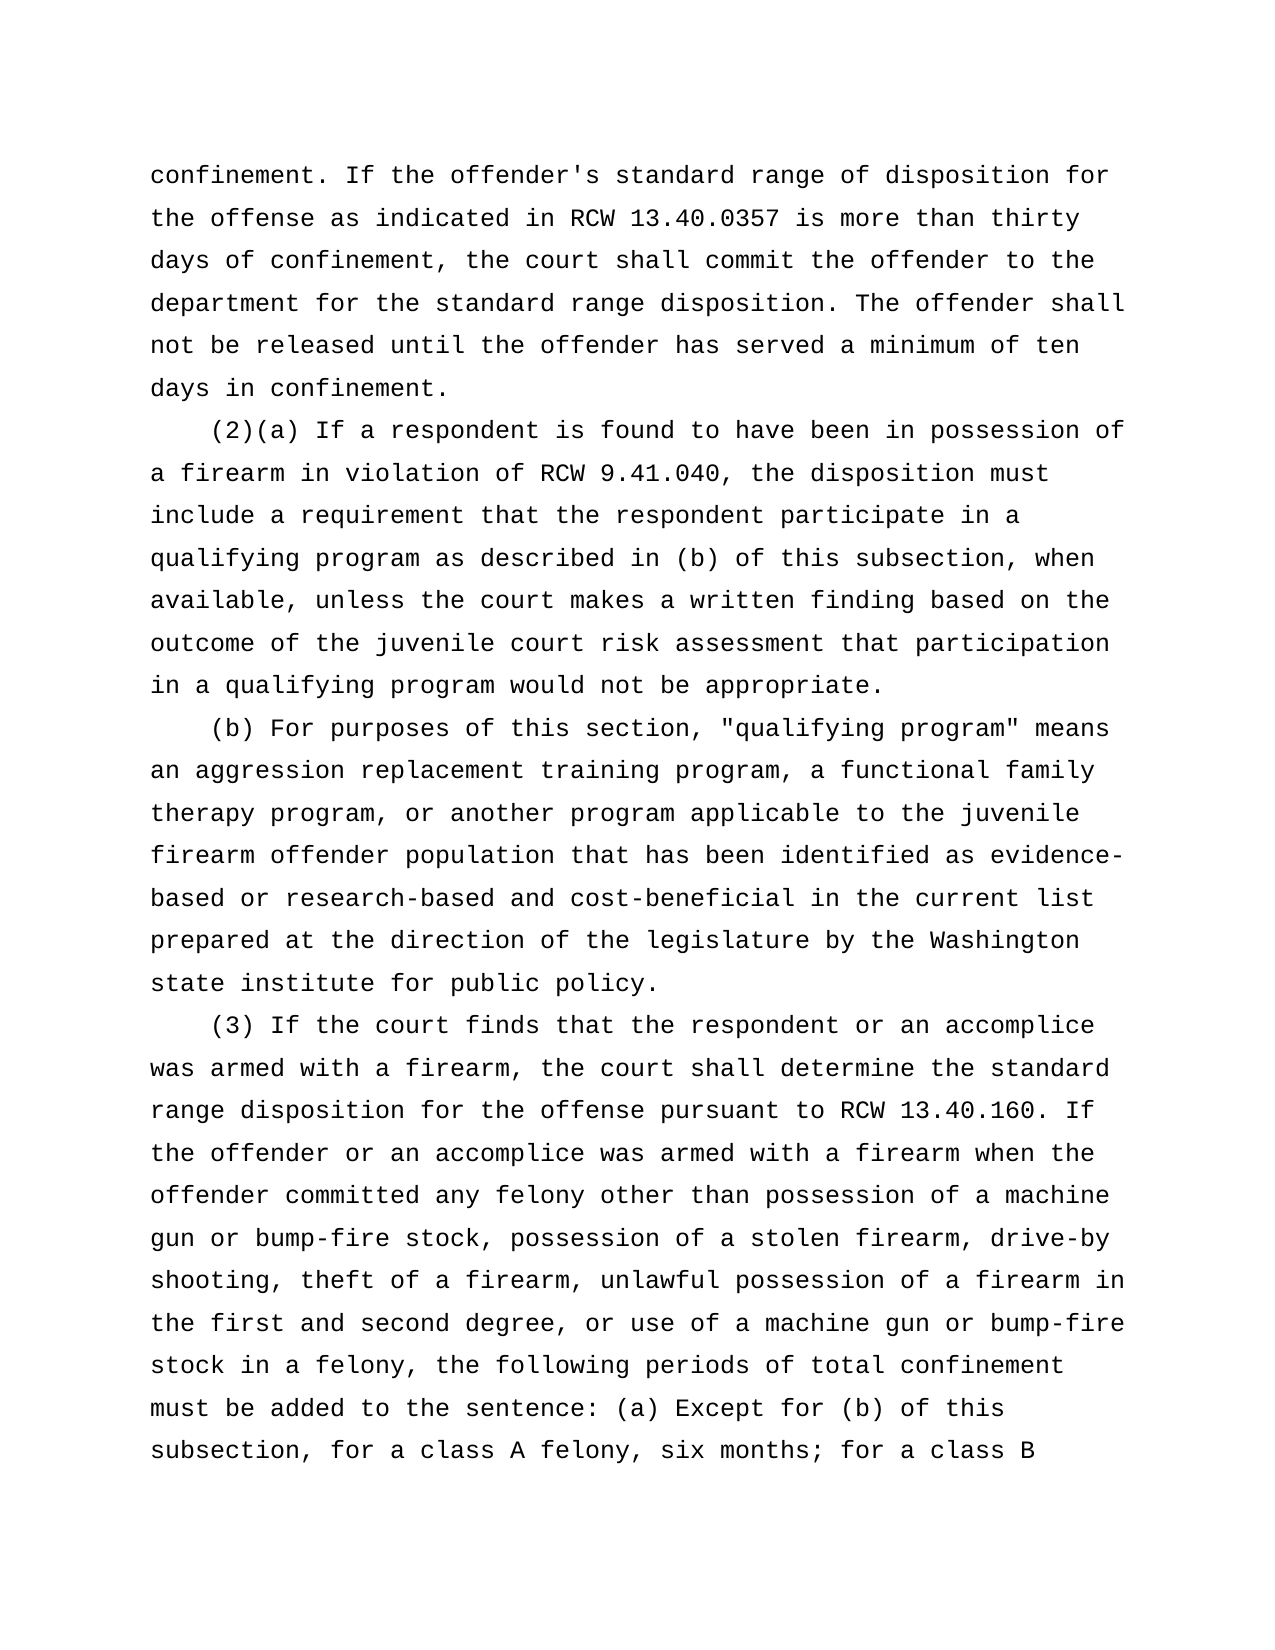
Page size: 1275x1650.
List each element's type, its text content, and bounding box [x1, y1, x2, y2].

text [150, 1000, 1125, 1467]
text (b) For purposes of this section, "qualifying program" means an aggression replacement training program, a functional family therapy program, or another program applicable to the juvenile firearm offender population that has been identified as evidence-based or research-based and cost-beneficial in the current list prepared at the direction of the legislature by the Washington state institute for public policy. [150, 702, 1125, 1000]
text (2)(a) If a respondent is found to have been in possession of a firearm in violation of RCW 9.41.040, the disposition must include a requirement that the respondent participate in a qualifying program as described in (b) of this subsection, when available, unless the court makes a written finding based on the outcome of the juvenile court risk assessment that participation in a qualifying program would not be appropriate. [150, 405, 1125, 702]
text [150, 150, 1125, 405]
